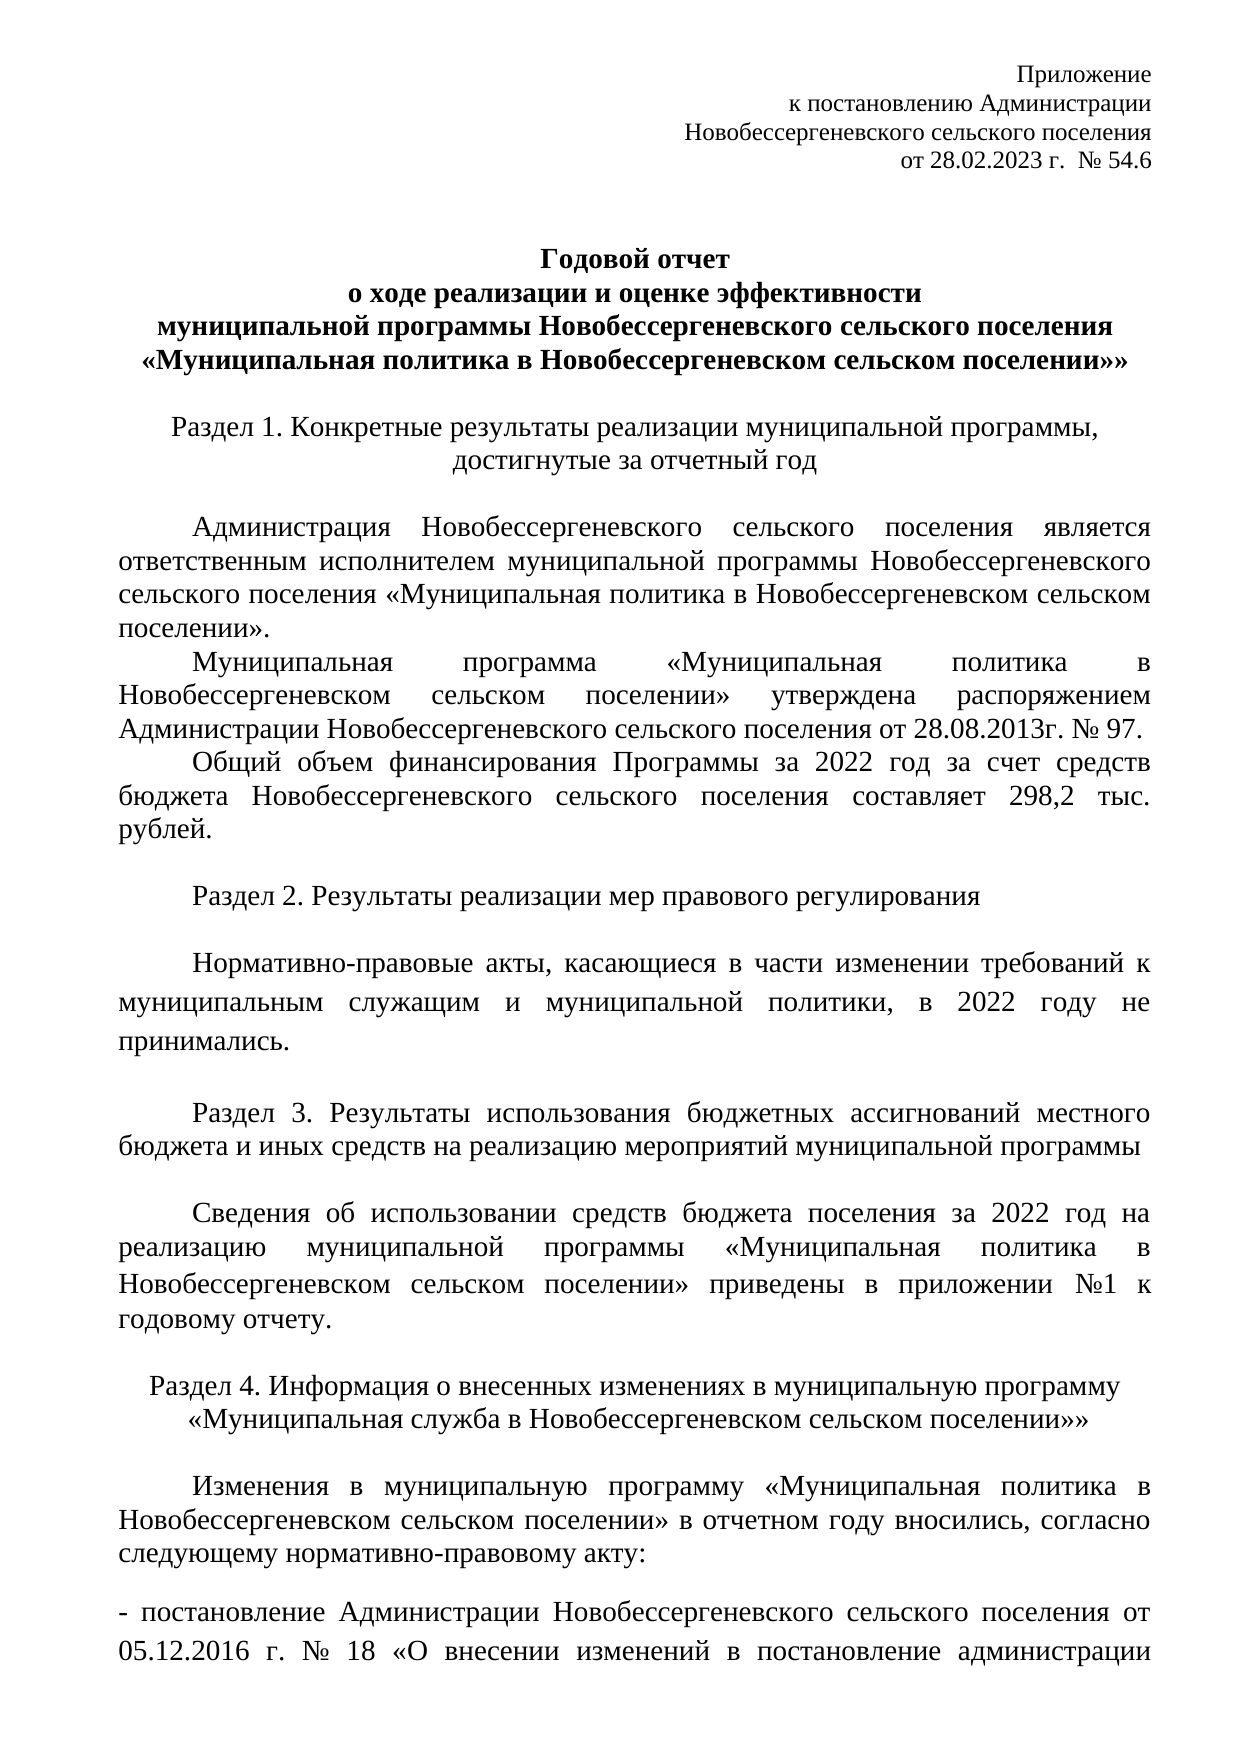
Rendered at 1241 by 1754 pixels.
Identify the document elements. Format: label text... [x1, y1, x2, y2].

text Годовой отчет [118, 241, 1152, 275]
text «Муниципальная служба в Новобессергеневском сельском поселении»» [118, 1401, 1152, 1435]
text Раздел 4. Информация о внесенных изменениях в муниципальную программу [118, 1368, 1152, 1401]
text достигнутые за отчетный год [118, 442, 1152, 476]
text «Муниципальная политика в Новобессергеневском сельском поселении»» [118, 342, 1152, 375]
text Нормативно-правовые акты, касающиеся в части изменении требований к муниципальным служащим и муниципальной политики, в 2022 году не принимались. [118, 946, 1152, 1056]
text Приложение [118, 59, 1152, 88]
text о ходе реализации и оценке эффективности [118, 275, 1152, 308]
text Администрация Новобессергеневского сельского поселения является ответственным исполнителем муниципальной программы Новобессергеневского сельского поселения «Муниципальная политика в Новобессергеневском сельском поселении». [118, 509, 1152, 644]
text Общий объем финансирования Программы за 2022 год за счет средств бюджета Новобессергеневского сельского поселения составляет 298,2 тыс. рублей. [118, 744, 1152, 845]
text Муниципальная программа «Муниципальная политика в Новобессергеневском сельском поселении» утверждена распоряжением Администрации Новобессергеневского сельского поселения от 28.08.2013г. № 97. [118, 644, 1152, 744]
text Раздел 2. Результаты реализации мер правового регулирования [118, 878, 1152, 912]
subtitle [118, 1594, 1152, 1666]
text Раздел 1. Конкретные результаты реализации муниципальной программы, [118, 409, 1152, 442]
text от 28.02.2023 г. № 54.6 [118, 145, 1152, 174]
text Изменения в муниципальную программу «Муниципальная политика в Новобессергеневском сельском поселении» в отчетном году вносились, согласно следующему нормативно-правовому акту: [118, 1468, 1152, 1569]
text Сведения об использовании средств бюджета поселения за 2022 год на реализацию муниципальной программы «Муниципальная политика в Новобессергеневском сельском поселении» приведены в приложении №1 к годовому отчету. [118, 1195, 1152, 1334]
text Новобессергеневского сельского поселения [118, 117, 1152, 145]
text Раздел 3. Результаты использования бюджетных ассигнований местного бюджета и иных средств на реализацию мероприятий муниципальной программы [118, 1095, 1152, 1162]
text к постановлению Администрации [118, 88, 1152, 117]
text муниципальной программы Новобессергеневского сельского поселения [118, 308, 1152, 342]
